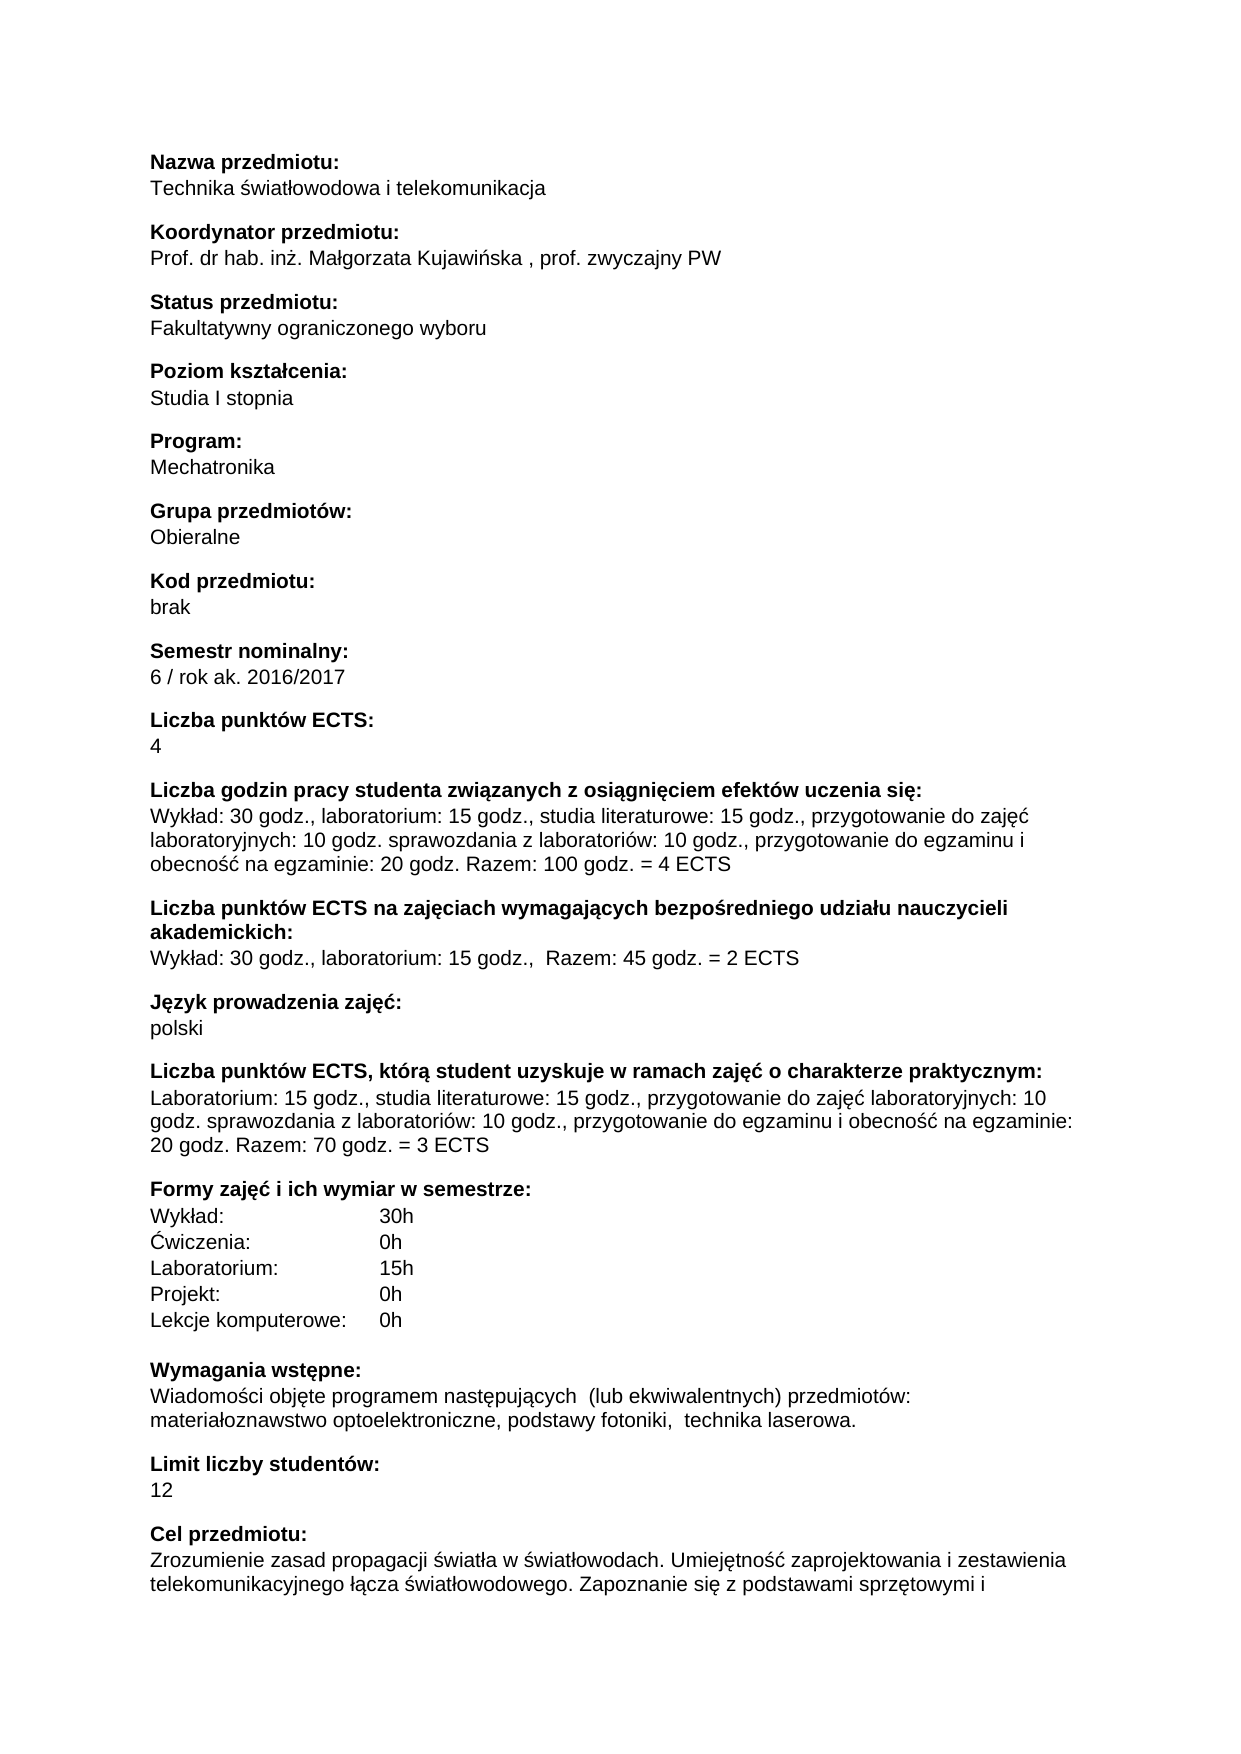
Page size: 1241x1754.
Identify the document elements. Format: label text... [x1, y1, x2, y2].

text Poziom kształcenia: [150, 359, 1090, 383]
table_header Wykład: [140, 1204, 367, 1228]
table_cell 0h [369, 1228, 597, 1254]
text Wykład: 30 godz., laboratorium: 15 godz., Razem: 45 godz. = 2 ECTS [150, 946, 1090, 970]
text Cel przedmiotu: [150, 1521, 1090, 1545]
text Wykład: 30 godz., laboratorium: 15 godz., studia literaturowe: 15 godz., przygotowanie do zajęć laboratoryjnych: 10 godz. sprawozdania z laboratoriów: 10 godz., przygotowanie do egzaminu i obecność na egzaminie: 20 godz. Razem: 100 godz. = 4 ECTS [150, 804, 1090, 876]
text Liczba punktów ECTS: [150, 708, 1090, 732]
text Formy zajęć i ich wymiar w semestrze: [150, 1177, 1090, 1201]
text Limit liczby studentów: [150, 1452, 1090, 1476]
table_cell Projekt: [140, 1282, 367, 1306]
table_cell Laboratorium: [140, 1256, 367, 1280]
text brak [150, 595, 1090, 619]
text Język prowadzenia zajęć: [150, 989, 1090, 1013]
text 6 / rok ak. 2016/2017 [150, 664, 1090, 688]
text Nazwa przedmiotu: [150, 150, 1090, 174]
text Obieralne [150, 525, 1090, 549]
text 4 [150, 734, 1090, 758]
text Wymagania wstępne: [150, 1358, 1090, 1382]
table_header 30h [369, 1204, 597, 1228]
table_cell 15h [369, 1254, 597, 1280]
text Liczba punktów ECTS, którą student uzyskuje w ramach zajęć o charakterze praktycznym: [150, 1059, 1090, 1083]
text Liczba punktów ECTS na zajęciach wymagających bezpośredniego udziału nauczycieli akademickich: [150, 896, 1090, 944]
text Program: [150, 429, 1090, 453]
text Semestr nominalny: [150, 638, 1090, 662]
table_cell Lekcje komputerowe: [140, 1308, 367, 1332]
text Prof. dr hab. inż. Małgorzata Kujawińska , prof. zwyczajny PW [150, 246, 1090, 270]
text Technika światłowodowa i telekomunikacja [150, 176, 1090, 200]
text 12 [150, 1478, 1090, 1502]
text Mechatronika [150, 455, 1090, 479]
text polski [150, 1016, 1090, 1039]
text Koordynator przedmiotu: [150, 220, 1090, 244]
text Grupa przedmiotów: [150, 499, 1090, 523]
table_cell 0h [369, 1306, 597, 1332]
text Fakultatywny ograniczonego wyboru [150, 316, 1090, 339]
text Kod przedmiotu: [150, 569, 1090, 593]
text Liczba godzin pracy studenta związanych z osiągnięciem efektów uczenia się: [150, 778, 1090, 802]
text Laboratorium: 15 godz., studia literaturowe: 15 godz., przygotowanie do zajęć laboratoryjnych: 10 godz. sprawozdania z laboratoriów: 10 godz., przygotowanie do egzaminu i obecność na egzaminie: 20 godz. Razem: 70 godz. = 3 ECTS [150, 1085, 1090, 1157]
table_cell 0h [369, 1280, 597, 1306]
table_cell Ćwiczenia: [140, 1230, 367, 1254]
text Studia I stopnia [150, 385, 1090, 409]
text Status przedmiotu: [150, 289, 1090, 313]
text Wiadomości objęte programem następujących (lub ekwiwalentnych) przedmiotów: materiałoznawstwo optoelektroniczne, podstawy fotoniki, technika laserowa. [150, 1384, 1090, 1432]
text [150, 1547, 1090, 1595]
